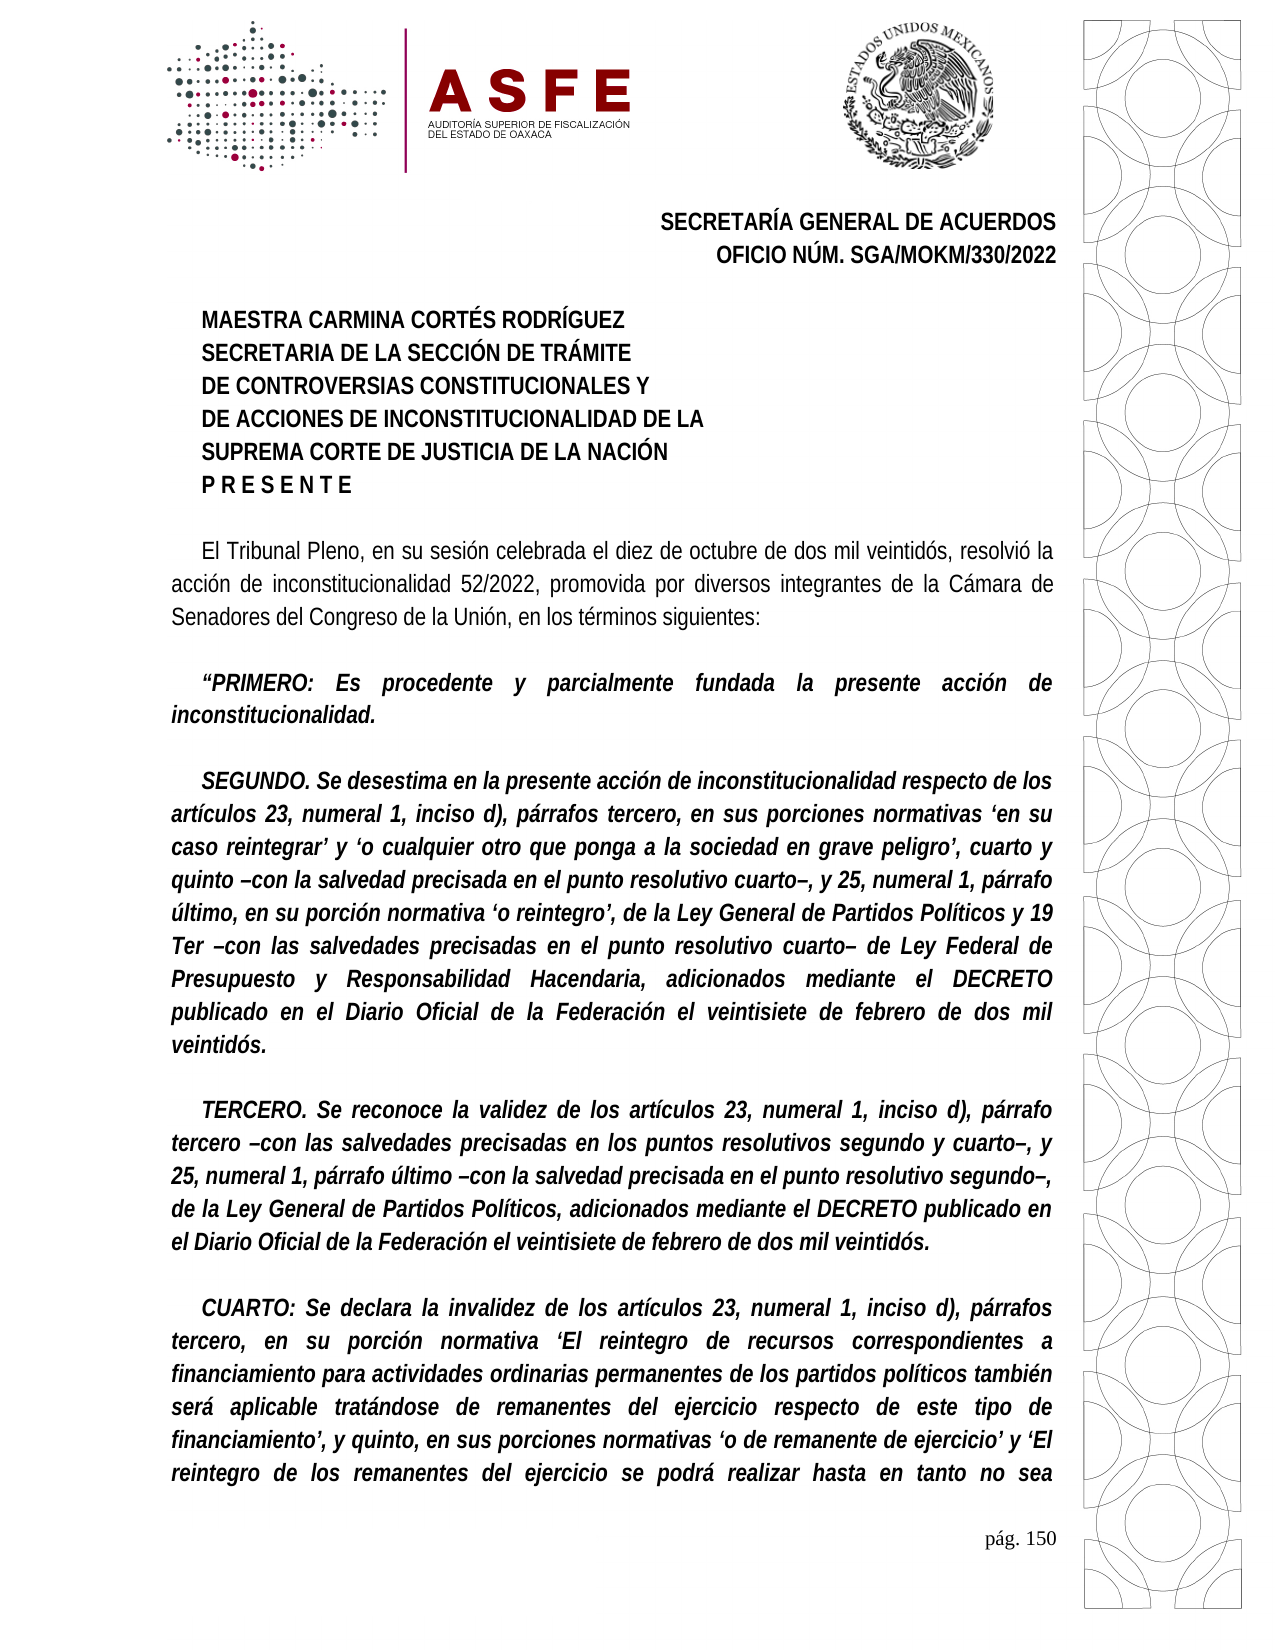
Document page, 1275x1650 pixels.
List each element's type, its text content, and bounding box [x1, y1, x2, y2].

text El Tribunal Pleno, en su sesión celebrada el diez de octubre de dos mil veintidós, resolvió la acción de inconstitucionalidad 52/2022, promovida por diversos integrantes de la Cámara de Senadores del Congreso de la Unión, en los términos siguientes: [171, 536, 1056, 630]
text “PRIMERO: Es procedente y parcialmente fundada la presente acción de inconstitucionalidad. [171, 668, 1056, 729]
text DE ACCIONES DE INCONSTITUCIONALIDAD DE LA [171, 404, 1056, 433]
text SUPREMA CORTE DE JUSTICIA DE LA NACIÓN [171, 437, 1056, 466]
text TERCERO. Se reconoce la validez de los artículos 23, numeral 1, inciso d), párrafo tercero –con las salvedades precisadas en los puntos resolutivos segundo y cuarto–, y 25, numeral 1, párrafo último –con la salvedad precisada en el punto resolutivo segundo–, de la Ley General de Partidos Políticos, adicionados mediante el DECRETO publicado en el Diario Oficial de la Federación el veintisiete de febrero de dos mil veintidós. [171, 1096, 1056, 1256]
text SEGUNDO. Se desestima en la presente acción de inconstitucionalidad respecto de los artículos 23, numeral 1, inciso d), párrafos tercero, en sus porciones normativas ‘en su caso reintegrar’ y ‘o cualquier otro que ponga a la sociedad en grave peligro’, cuarto y quinto –con la salvedad precisada en el punto resolutivo cuarto–, y 25, numeral 1, párrafo último, en su porción normativa ‘o reintegro’, de la Ley General de Partidos Políticos y 19 Ter –con las salvedades precisadas en el punto resolutivo cuarto– de Ley Federal de Presupuesto y Responsabilidad Hacendaria, adicionados mediante el DECRETO publicado en el Diario Oficial de la Federación el veintisiete de febrero de dos mil veintidós. [171, 766, 1056, 1058]
text SECRETARIA DE LA SECCIÓN DE TRÁMITE [171, 338, 1056, 367]
text MAESTRA CARMINA CORTÉS RODRÍGUEZ [171, 306, 1056, 334]
picture [167, 20, 1275, 1650]
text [171, 1293, 1056, 1486]
text DE CONTROVERSIAS CONSTITUCIONALES Y [171, 371, 1056, 400]
text OFICIO NÚM. SGA/MOKM/330/2022 [614, 240, 1056, 268]
text SECRETARÍA GENERAL DE ACUERDOS [614, 207, 1056, 235]
text P R E S E N T E [171, 470, 1056, 499]
